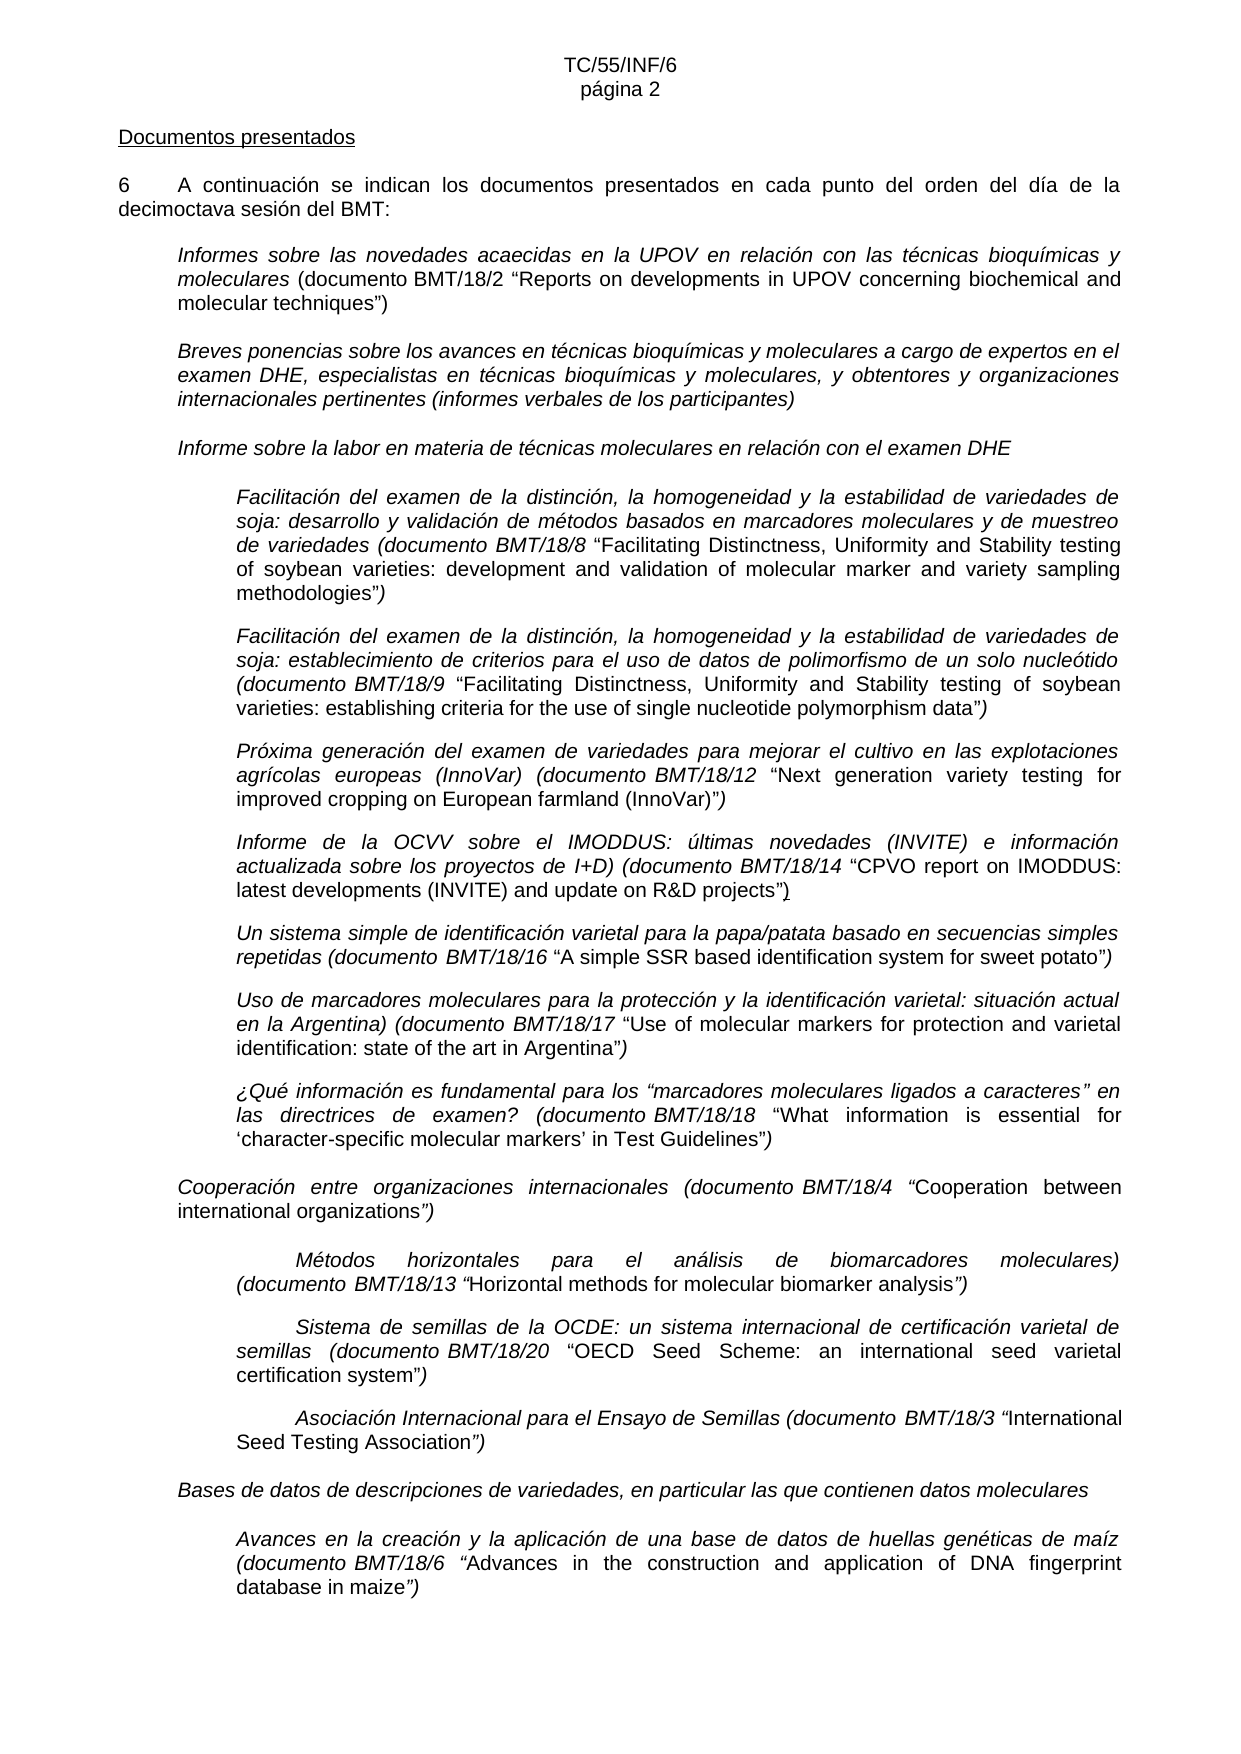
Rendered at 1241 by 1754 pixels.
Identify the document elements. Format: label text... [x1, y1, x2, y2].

text Informe de la OCVV sobre el IMODDUS: últimas novedades (INVITE) e información actualizada sobre los proyectos de I+D) (documento BMT/18/14 “CPVO report on IMODDUS: latest developments (INVITE) and update on R&D projects”) [177, 830, 1122, 902]
text Cooperación entre organizaciones internacionales (documento BMT/18/4 “Cooperation between international organizations”) [177, 1175, 1122, 1223]
text Bases de datos de descripciones de variedades, en particular las que contienen datos moleculares [177, 1478, 1122, 1502]
subtitle Documentos presentados [118, 125, 1122, 149]
text Un sistema simple de identificación varietal para la papa/patata basado en secuencias simples repetidas (documento BMT/18/16 “A simple SSR based identification system for sweet potato”) [177, 921, 1122, 969]
text Uso de marcadores moleculares para la protección y la identificación varietal: situación actual en la Argentina) (documento BMT/18/17 “Use of molecular markers for protection and varietal identification: state of the art in Argentina”) [177, 988, 1122, 1060]
text ¿Qué información es fundamental para los “marcadores moleculares ligados a caracteres” en las directrices de examen? (documento BMT/18/18 “What information is essential for ‘character-specific molecular markers’ in Test Guidelines”) [177, 1079, 1122, 1151]
text Sistema de semillas de la OCDE: un sistema internacional de certificación varietal de semillas (documento BMT/18/20 “OECD Seed Scheme: an international seed varietal certification system”) [236, 1315, 1122, 1387]
text A continuación se indican los documentos presentados en cada punto del orden del día de la decimoctava sesión del BMT: [118, 173, 1122, 221]
text Informe sobre la labor en materia de técnicas moleculares en relación con el examen DHE [118, 436, 1122, 460]
text Avances en la creación y la aplicación de una base de datos de huellas genéticas de maíz (documento BMT/18/6 “Advances in the construction and application of DNA fingerprint database in maize”) [236, 1527, 1122, 1599]
text Breves ponencias sobre los avances en técnicas bioquímicas y moleculares a cargo de expertos en el examen DHE, especialistas en técnicas bioquímicas y moleculares, y obtentores y organizaciones internacionales pertinentes (informes verbales de los participantes) [118, 339, 1122, 411]
text Métodos horizontales para el análisis de biomarcadores moleculares) (documento BMT/18/13 “Horizontal methods for molecular biomarker analysis”) [236, 1248, 1122, 1296]
text Facilitación del examen de la distinción, la homogeneidad y la estabilidad de variedades de soja: desarrollo y validación de métodos basados en marcadores moleculares y de muestreo de variedades (documento BMT/18/8 “Facilitating Distinctness, Uniformity and Stability testing of soybean varieties: development and validation of molecular marker and variety sampling methodologies”) [177, 485, 1122, 605]
text Asociación Internacional para el Ensayo de Semillas (documento BMT/18/3 “International Seed Testing Association”) [236, 1406, 1122, 1454]
text Facilitación del examen de la distinción, la homogeneidad y la estabilidad de variedades de soja: establecimiento de criterios para el uso de datos de polimorfismo de un solo nucleótido (documento BMT/18/9 “Facilitating Distinctness, Uniformity and Stability testing of soybean varieties: establishing criteria for the use of single nucleotide polymorphism data”) [177, 624, 1122, 720]
text Informes sobre las novedades acaecidas en la UPOV en relación con las técnicas bioquímicas y moleculares (documento BMT/18/2 “Reports on developments in UPOV concerning biochemical and molecular techniques”) [118, 242, 1122, 314]
text Próxima generación del examen de variedades para mejorar el cultivo en las explotaciones agrícolas europeas (InnoVar) (documento BMT/18/12 “Next generation variety testing for improved cropping on European farmland (InnoVar)”) [177, 739, 1122, 811]
